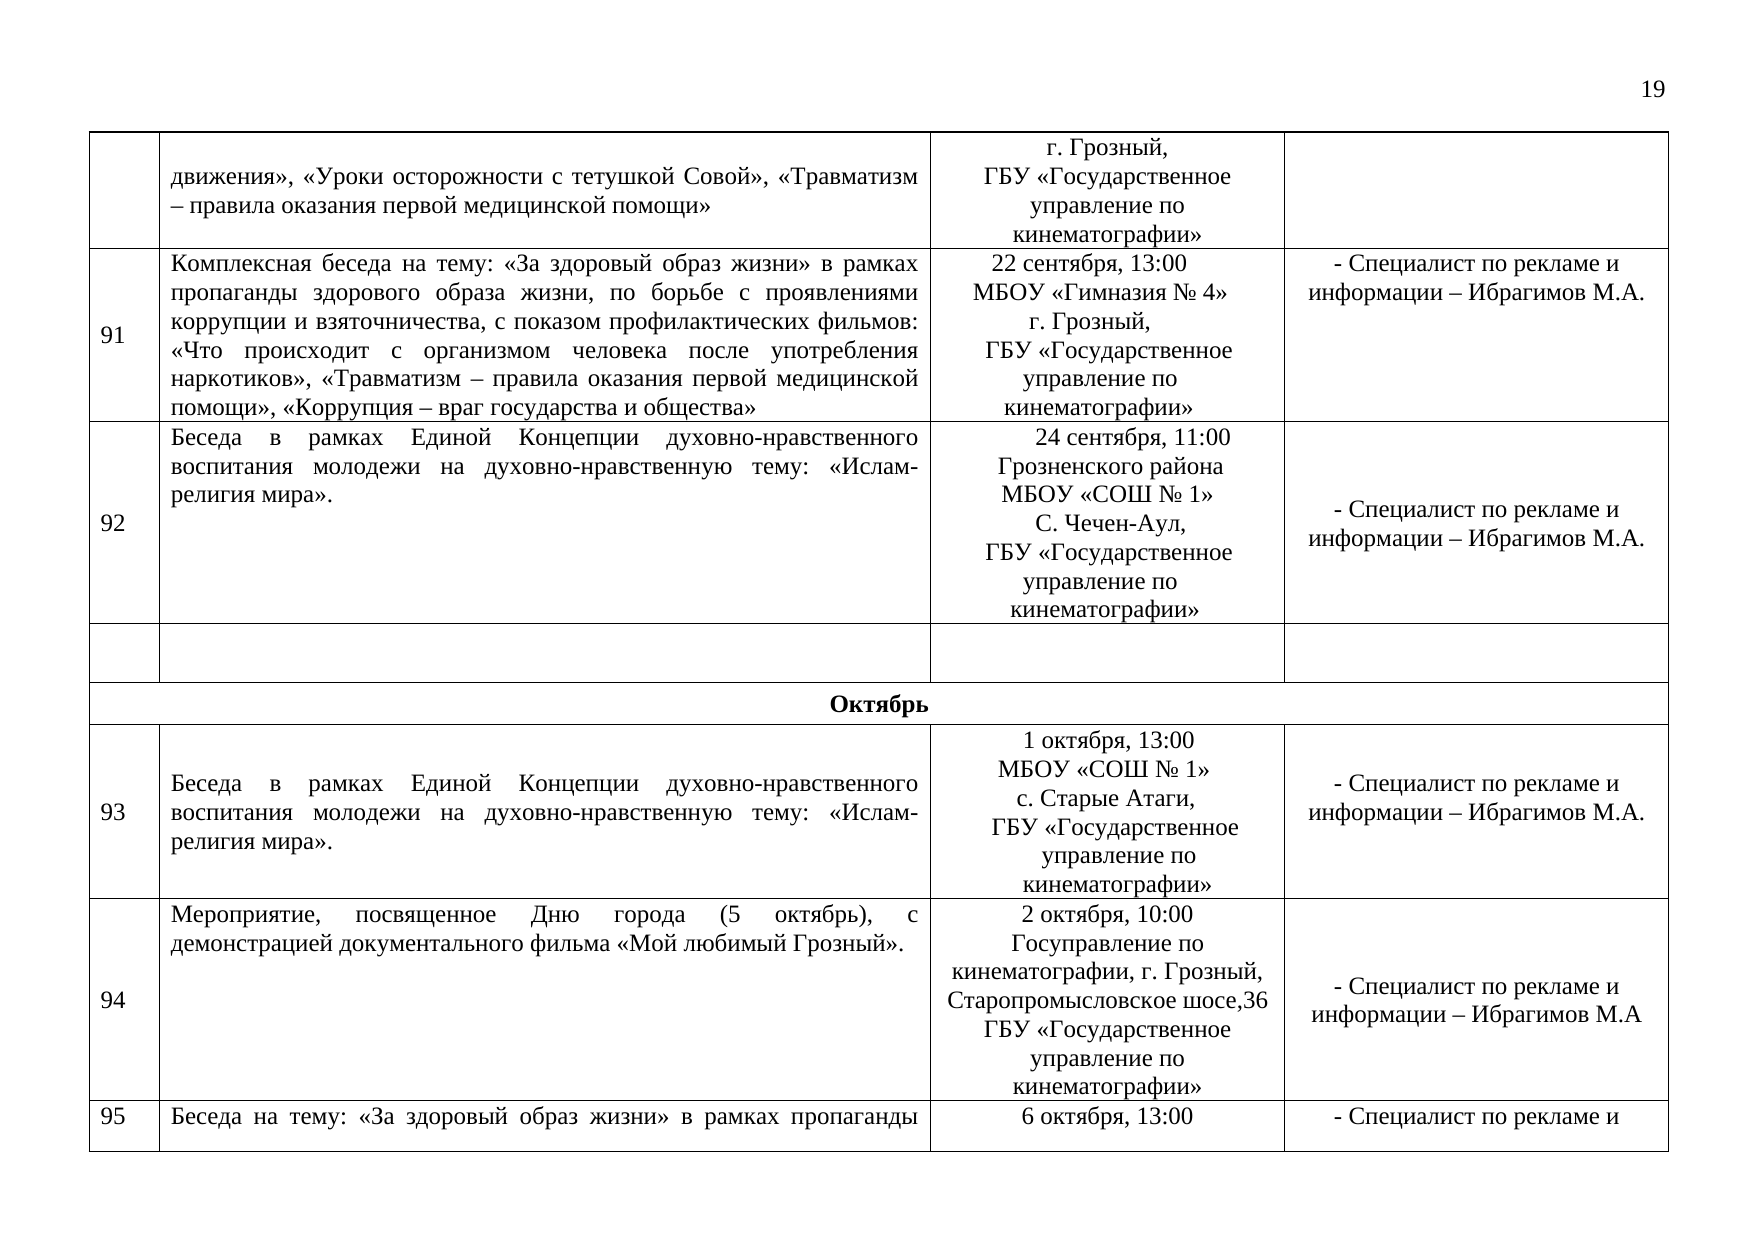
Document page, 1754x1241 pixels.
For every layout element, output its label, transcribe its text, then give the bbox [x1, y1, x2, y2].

table_cell [931, 624, 1284, 682]
table_cell Комплексная беседа на тему: «За здоровый образ жизни» в рамках пропаганды здорового образа жизни, по борьбе с проявлениями коррупции и взяточничества, с показом профилактических фильмов: «Что происходит с организмом человека после употребления наркотиков», «Травматизм – правила оказания первой медицинской помощи», «Коррупция – враг государства и общества» [160, 249, 930, 421]
table_cell 90 [90, 133, 159, 247]
table_cell 24 сентября, 11:00 Грозненского района МБОУ «СОШ № 1» С. Чечен-Аул, ГБУ «Государственное управление по кинематографии» [931, 422, 1284, 623]
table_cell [931, 1101, 1284, 1151]
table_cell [931, 133, 1284, 247]
table_cell 94 [90, 899, 159, 1100]
table_cell Мероприятие, посвященное Дню города (5 октябрь), с демонстрацией документального фильма «Мой любимый Грозный». [160, 899, 930, 1100]
table_cell Октябрь [90, 683, 1668, 724]
table_cell - Специалист по рекламе и информации – Ибрагимов М.А. [1285, 249, 1668, 421]
table_cell Беседа в рамках Единой Концепции духовно-нравственного воспитания молодежи на духовно-нравственную тему: «Ислам-религия мира». [160, 422, 930, 623]
table_cell Беседа в рамках Единой Концепции духовно-нравственного воспитания молодежи на духовно-нравственную тему: «Ислам-религия мира». [160, 725, 930, 898]
table_cell 91 [90, 249, 159, 421]
table_cell 22 сентября, 13:00 МБОУ «Гимназия № 4» г. Грозный, ГБУ «Государственное управление по кинематографии» [931, 249, 1284, 421]
table_cell - Специалист по рекламе и информации – Ибрагимов М.А. [1285, 422, 1668, 623]
table_cell 2 октября, 10:00 Госуправление по кинематографии, г. Грозный, Старопромысловское шосе,36 ГБУ «Государственное управление по кинематографии» [931, 899, 1284, 1100]
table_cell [1285, 133, 1668, 247]
table_cell [90, 624, 159, 682]
table_cell - Специалист по рекламе и информации – Ибрагимов М.А [1285, 899, 1668, 1100]
table_cell [1285, 624, 1668, 682]
table_cell [160, 624, 930, 682]
table_cell 1 октября, 13:00 МБОУ «СОШ № 1» с. Старые Атаги, ГБУ «Государственное управление по кинематографии» [931, 725, 1284, 898]
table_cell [160, 1101, 930, 1151]
table_cell 95 [90, 1101, 159, 1151]
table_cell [160, 133, 930, 247]
table_cell - Специалист по рекламе и информации – Ибрагимов М.А. [1285, 725, 1668, 898]
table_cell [1285, 1101, 1668, 1151]
table_cell 93 [90, 725, 159, 898]
table_cell 92 [90, 422, 159, 623]
